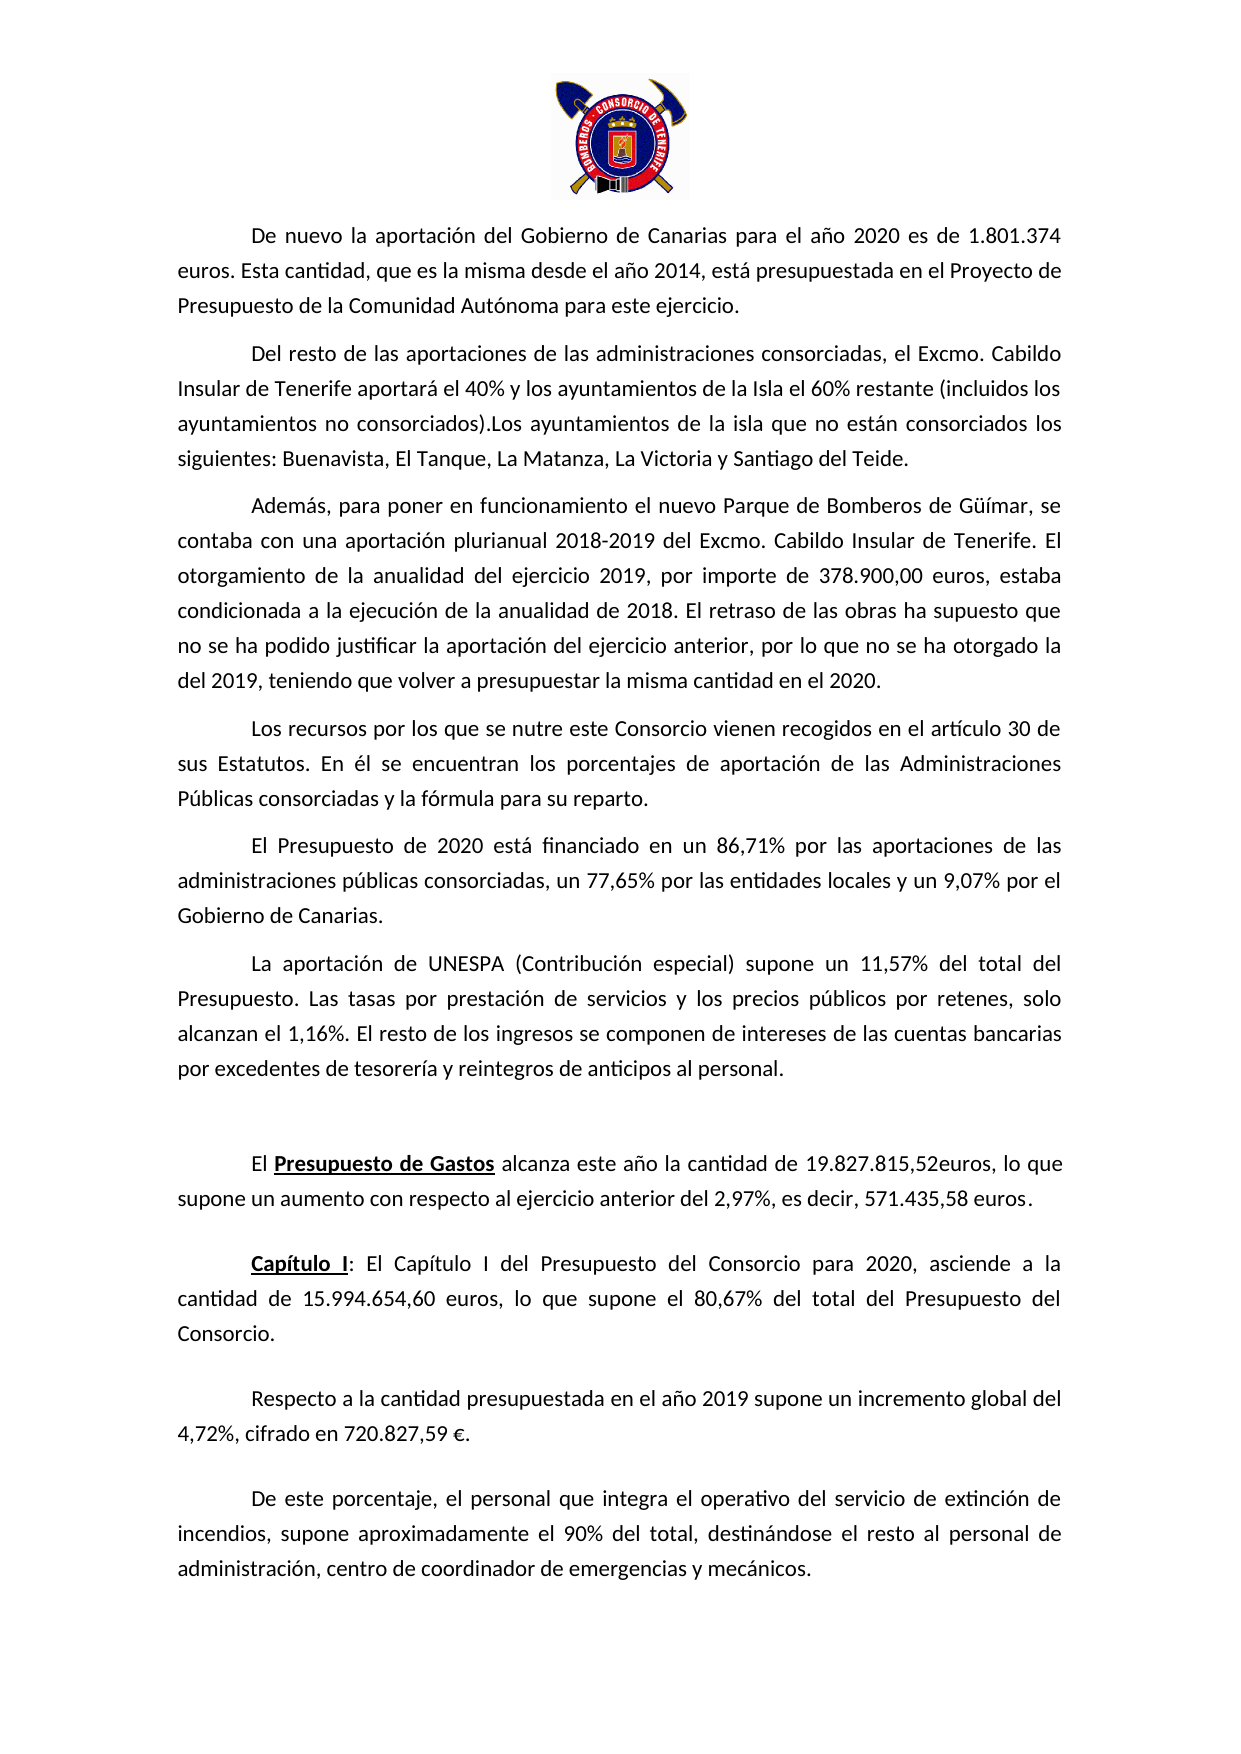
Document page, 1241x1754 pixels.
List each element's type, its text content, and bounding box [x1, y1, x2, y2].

text El Presupuesto de Gastos alcanza este año la cantidad de 19.827.815,52euros, lo que supone un aumento con respecto al ejercicio anterior del 2,97%, es decir, 571.435,58 euros. [177, 1149, 1063, 1212]
picture [550, 73, 690, 200]
text Además, para poner en funcionamiento el nuevo Parque de Bomberos de Güímar, se contaba con una aportación plurianual 2018-2019 del Excmo. Cabildo Insular de Tenerife. El otorgamiento de la anualidad del ejercicio 2019, por importe de 378.900,00 euros, estaba condicionada a la ejecución de la anualidad de 2018. El retraso de las obras ha supuesto que no se ha podido justificar la aportación del ejercicio anterior, por lo que no se ha otorgado la del 2019, teniendo que volver a presupuestar la misma cantidad en el 2020. [177, 492, 1063, 694]
text El Presupuesto de 2020 está financiado en un 86,71% por las aportaciones de las administraciones públicas consorciadas, un 77,65% por las entidades locales y un 9,07% por el Gobierno de Canarias. [177, 832, 1063, 929]
text De nuevo la aportación del Gobierno de Canarias para el año 2020 es de 1.801.374 euros. Esta cantidad, que es la misma desde el año 2014, está presupuestada en el Proyecto de Presupuesto de la Comunidad Autónoma para este ejercicio. [177, 222, 1063, 319]
text Los recursos por los que se nutre este Consorcio vienen recogidos en el artículo 30 de sus Estatutos. En él se encuentran los porcentajes de aportación de las Administraciones Públicas consorciadas y la fórmula para su reparto. [177, 714, 1063, 812]
text La aportación de UNESPA (Contribución especial) supone un 11,57% del total del Presupuesto. Las tasas por prestación de servicios y los precios públicos por retenes, solo alcanzan el 1,16%. El resto de los ingresos se componen de intereses de las cuentas bancarias por excedentes de tesorería y reintegros de anticipos al personal. [177, 949, 1063, 1082]
text Capítulo I: El Capítulo I del Presupuesto del Consorcio para 2020, asciende a la cantidad de 15.994.654,60 euros, lo que supone el 80,67% del total del Presupuesto del Consorcio. [177, 1249, 1063, 1347]
text Respecto a la cantidad presupuestada en el año 2019 supone un incremento global del 4,72%, cifrado en 720.827,59 €. [177, 1384, 1063, 1447]
text Del resto de las aportaciones de las administraciones consorciadas, el Excmo. Cabildo Insular de Tenerife aportará el 40% y los ayuntamientos de la Isla el 60% restante (incluidos los ayuntamientos no consorciados).Los ayuntamientos de la isla que no están consorciados los siguientes: Buenavista, El Tanque, La Matanza, La Victoria y Santiago del Teide. [177, 339, 1063, 472]
text De este porcentaje, el personal que integra el operativo del servicio de extinción de incendios, supone aproximadamente el 90% del total, destinándose el resto al personal de administración, centro de coordinador de emergencias y mecánicos. [177, 1484, 1063, 1582]
